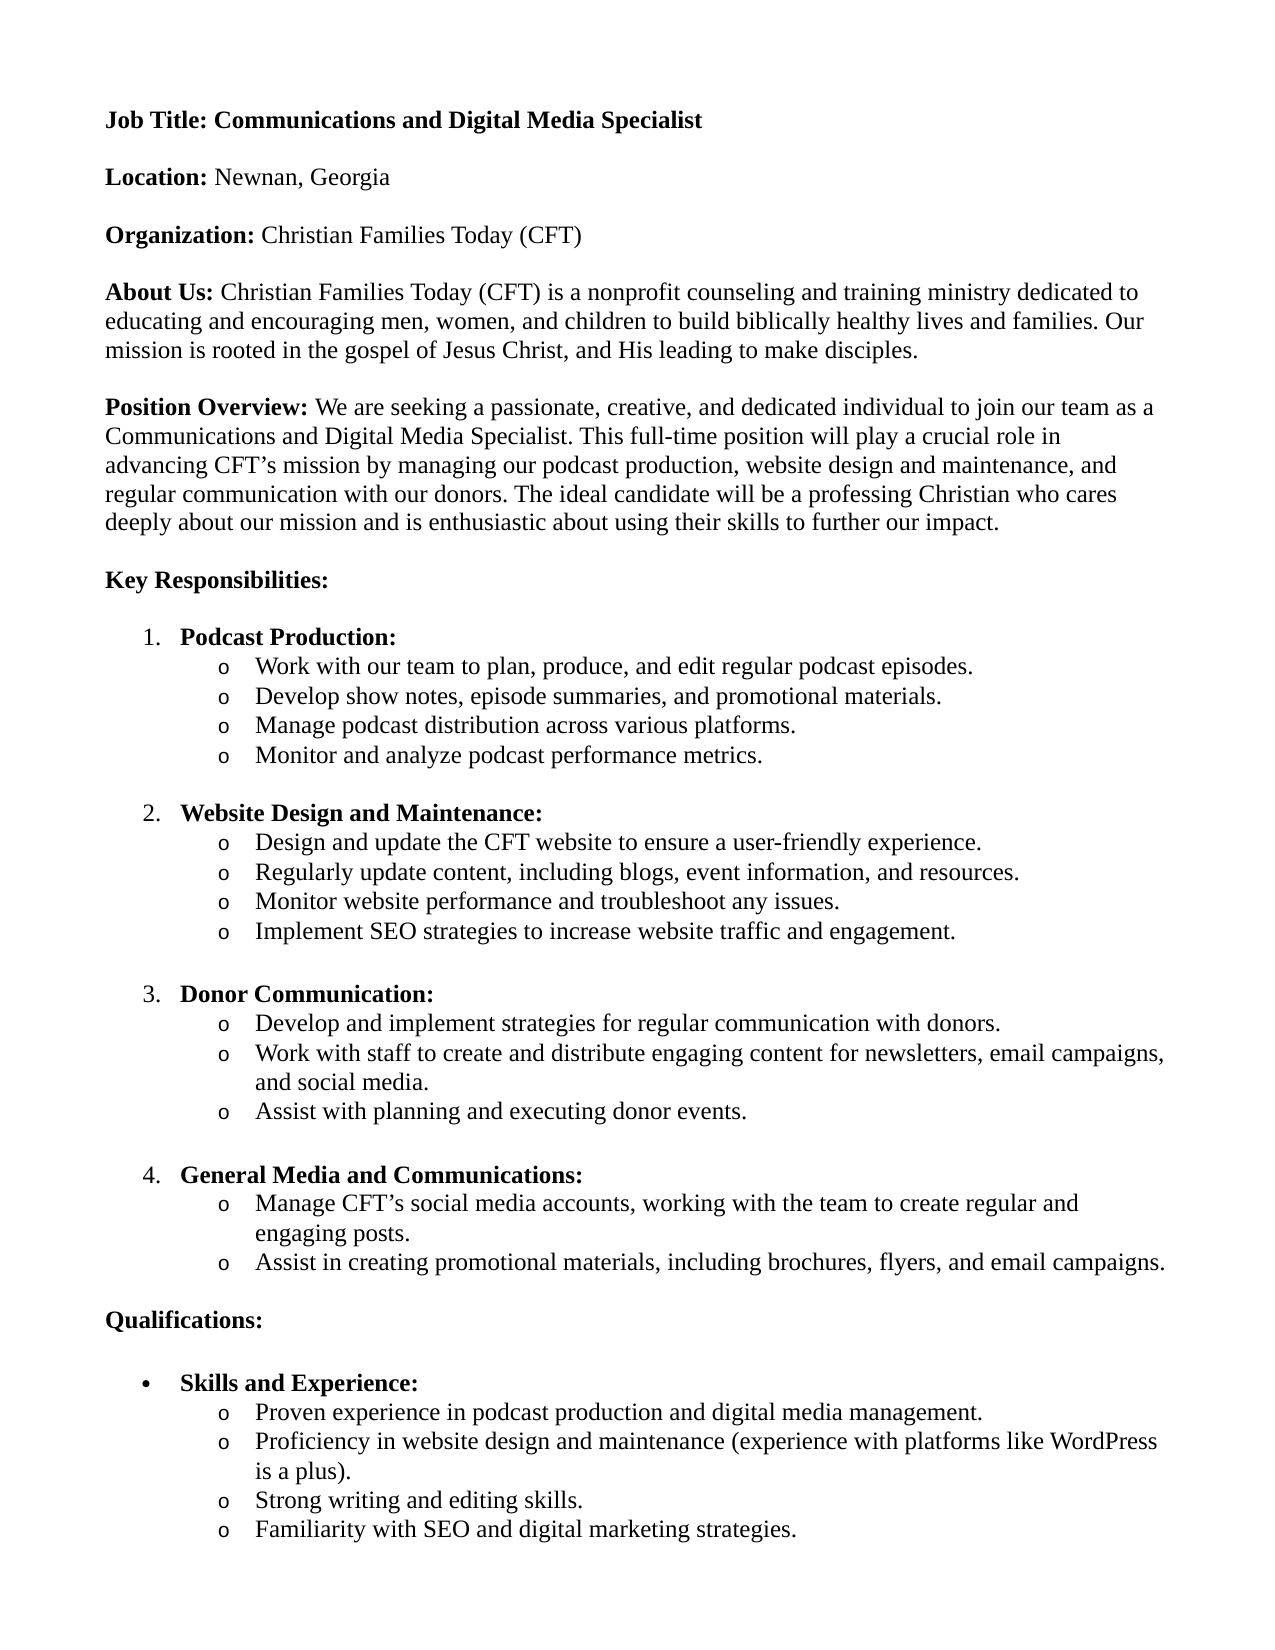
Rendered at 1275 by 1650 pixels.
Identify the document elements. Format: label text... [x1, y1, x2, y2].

list Develop show notes, episode summaries, and promotional materials. [217, 681, 1170, 710]
text About Us: Christian Families Today (CFT) is a nonprofit counseling and training ministry dedicated to educating and encouraging men, women, and children to build biblically healthy lives and families. Our mission is rooted in the gospel of Jesus Christ, and His leading to make disciples. [105, 277, 1170, 364]
list Proven experience in podcast production and digital media management. [217, 1397, 1170, 1426]
list General Media and Communications: [142, 1160, 1170, 1188]
list Implement SEO strategies to increase website traffic and engagement. [217, 916, 1170, 979]
list Regularly update content, including blogs, event information, and resources. [217, 857, 1170, 886]
list Design and update the CFT website to ensure a user-friendly experience. [217, 827, 1170, 857]
list Strong writing and editing skills. [217, 1485, 1170, 1514]
text Location: Newnan, Georgia [105, 162, 1170, 191]
text Job Title: Communications and Digital Media Specialist [105, 105, 1170, 134]
list Donor Communication: [142, 979, 1170, 1008]
list Assist with planning and executing donor events. [217, 1096, 1170, 1160]
text Organization: Christian Families Today (CFT) [105, 220, 1170, 249]
list Familiarity with SEO and digital marketing strategies. [217, 1514, 1170, 1544]
list Manage CFT’s social media accounts, working with the team to create regular and engaging posts. [217, 1188, 1170, 1247]
list Monitor and analyze podcast performance metrics. [217, 740, 1170, 769]
list Manage podcast distribution across various platforms. [217, 710, 1170, 740]
list Develop and implement strategies for regular communication with donors. [217, 1008, 1170, 1038]
list Work with staff to create and distribute engaging content for newsletters, email campaigns, and social media. [217, 1038, 1170, 1096]
list Monitor website performance and troubleshoot any issues. [217, 886, 1170, 916]
list Proficiency in website design and maintenance (experience with platforms like WordPress is a plus). [217, 1426, 1170, 1485]
list Website Design and Maintenance: [142, 798, 1170, 827]
list Work with our team to plan, produce, and edit regular podcast episodes. [217, 651, 1170, 681]
text Key Responsibilities: [105, 565, 1170, 594]
list Podcast Production: [142, 622, 1170, 651]
list Assist in creating promotional materials, including brochures, flyers, and email campaigns. [217, 1247, 1170, 1276]
list Skills and Experience: [142, 1368, 1170, 1397]
text Qualifications: [105, 1305, 1170, 1368]
text Position Overview: We are seeking a passionate, creative, and dedicated individual to join our team as a Communications and Digital Media Specialist. This full-time position will play a crucial role in advancing CFT’s mission by managing our podcast production, website design and maintenance, and regular communication with our donors. The ideal candidate will be a professing Christian who cares deeply about our mission and is enthusiastic about using their skills to further our impact. [105, 392, 1170, 536]
